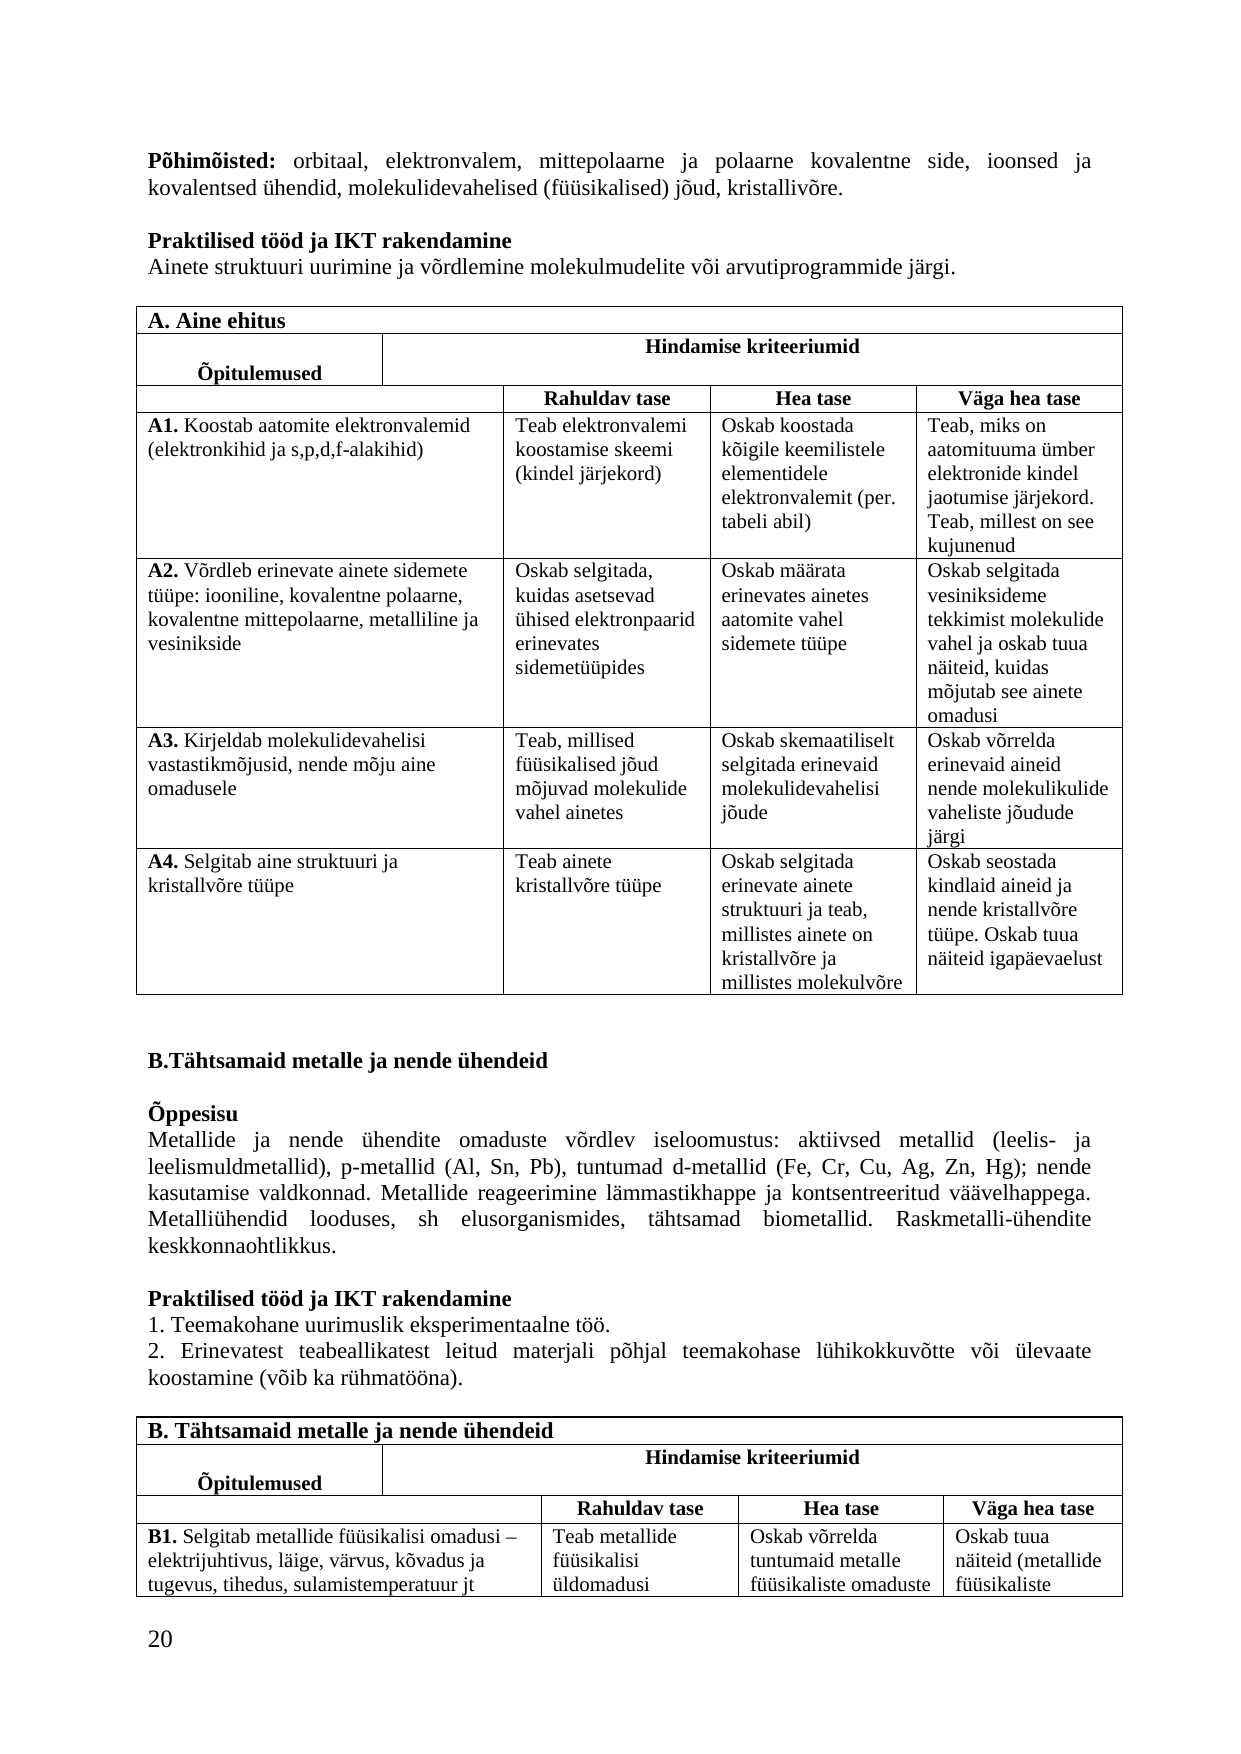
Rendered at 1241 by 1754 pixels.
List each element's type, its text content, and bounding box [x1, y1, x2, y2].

table_cell A1. Koostab aatomite elektronvalemid (elektronkihid ja s,p,d,f-alakihid) [137, 413, 503, 557]
table_cell A2. Võrdleb erinevate ainete sidemete tüüpe: iooniline, kovalentne polaarne, kovalentne mittepolaarne, metalliline ja vesinikside [137, 559, 503, 727]
table_cell Väga hea tase [917, 386, 1122, 412]
table_cell Oskab võrrelda erinevaid aineid nende molekulikulide vaheliste jõudude järgi [917, 728, 1122, 848]
text Praktilised tööd ja IKT rakendamine [148, 227, 1093, 253]
table_cell Oskab skemaatiliselt selgitada erinevaid molekulidevahelisi jõude [711, 728, 916, 848]
table_cell [137, 1496, 541, 1523]
table_cell Hea tase [711, 386, 916, 412]
text Praktilised tööd ja IKT rakendamine [148, 1284, 1093, 1311]
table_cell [739, 1524, 943, 1596]
table_cell Oskab seostada kindlaid aineid ja nende kristallvõre tüüpe. Oskab tuua näiteid igapäevaelust [917, 849, 1122, 994]
table_cell Oskab selgitada vesiniksideme tekkimist molekulide vahel ja oskab tuua näiteid, kuidas mõjutab see ainete omadusi [917, 559, 1122, 727]
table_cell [137, 1524, 541, 1596]
text B.Tähtsamaid metalle ja nende ühendeid [148, 1047, 1093, 1074]
table_header B. Tähtsamaid metalle ja nende ühendeid [137, 1418, 1122, 1444]
text Ainete struktuuri uurimine ja võrdlemine molekulmudelite või arvutiprogrammide järgi. [148, 253, 1093, 279]
table_cell Õpitulemused [137, 334, 382, 384]
table_cell A4. Selgitab aine struktuuri ja kristallvõre tüüpe [137, 849, 503, 994]
table_cell Hindamise kriteeriumid [383, 1445, 1122, 1495]
table_cell Väga hea tase [944, 1496, 1122, 1523]
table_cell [944, 1524, 1122, 1596]
table_cell Teab ainete kristallvõre tüüpe [504, 849, 710, 994]
table_cell Rahuldav tase [504, 386, 710, 412]
table_header A. Aine ehitus [137, 307, 1122, 333]
text 2. Erinevatest teabeallikatest leitud materjali põhjal teemakohase lühikokkuvõtte või ülevaate koostamine (võib ka rühmatööna). [148, 1337, 1093, 1390]
table_cell Hindamise kriteeriumid [383, 334, 1122, 384]
table_cell A3. Kirjeldab molekulidevahelisi vastastikmõjusid, nende mõju aine omadusele [137, 728, 503, 848]
table_cell Hea tase [739, 1496, 943, 1523]
table_cell Rahuldav tase [542, 1496, 738, 1523]
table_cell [542, 1524, 738, 1596]
table_cell Oskab koostada kõigile keemilistele elementidele elektronvalemit (per. tabeli abil) [711, 413, 916, 557]
table_cell Oskab määrata erinevates ainetes aatomite vahel sidemete tüüpe [711, 559, 916, 727]
table_cell Oskab selgitada erinevate ainete struktuuri ja teab, millistes ainete on kristallvõre ja millistes molekulvõre [711, 849, 916, 994]
text Põhimõisted: orbitaal, elektronvalem, mittepolaarne ja polaarne kovalentne side, ioonsed ja kovalentsed ühendid, molekulidevahelised (füüsikalised) jõud, kristallivõre. [148, 148, 1093, 200]
table_cell Oskab selgitada, kuidas asetsevad ühised elektronpaarid erinevates sidemetüüpides [504, 559, 710, 727]
table_cell Teab elektronvalemi koostamise skeemi (kindel järjekord) [504, 413, 710, 557]
text Metallide ja nende ühendite omaduste võrdlev iseloomustus: aktiivsed metallid (leelis- ja leelismuldmetallid), p-metallid (Al, Sn, Pb), tuntumad d-metallid (Fe, Cr, Cu, Ag, Zn, Hg); nende kasutamise valdkonnad. Metallide reageerimine lämmastikhappe ja kontsentreeritud väävelhappega. Metalliühendid looduses, sh elusorganismides, tähtsamad biometallid. Raskmetalli-ühendite keskkonnaohtlikkus. [148, 1126, 1093, 1258]
table_cell Õpitulemused [137, 1445, 382, 1495]
table_cell [137, 386, 503, 412]
text Õppesisu [148, 1100, 1093, 1126]
table_cell Teab, millised füüsikalised jõud mõjuvad molekulide vahel ainetes [504, 728, 710, 848]
text 1. Teemakohane uurimuslik eksperimentaalne töö. [148, 1311, 1093, 1337]
table_cell Teab, miks on aatomituuma ümber elektronide kindel jaotumise järjekord. Teab, millest on see kujunenud [917, 413, 1122, 557]
